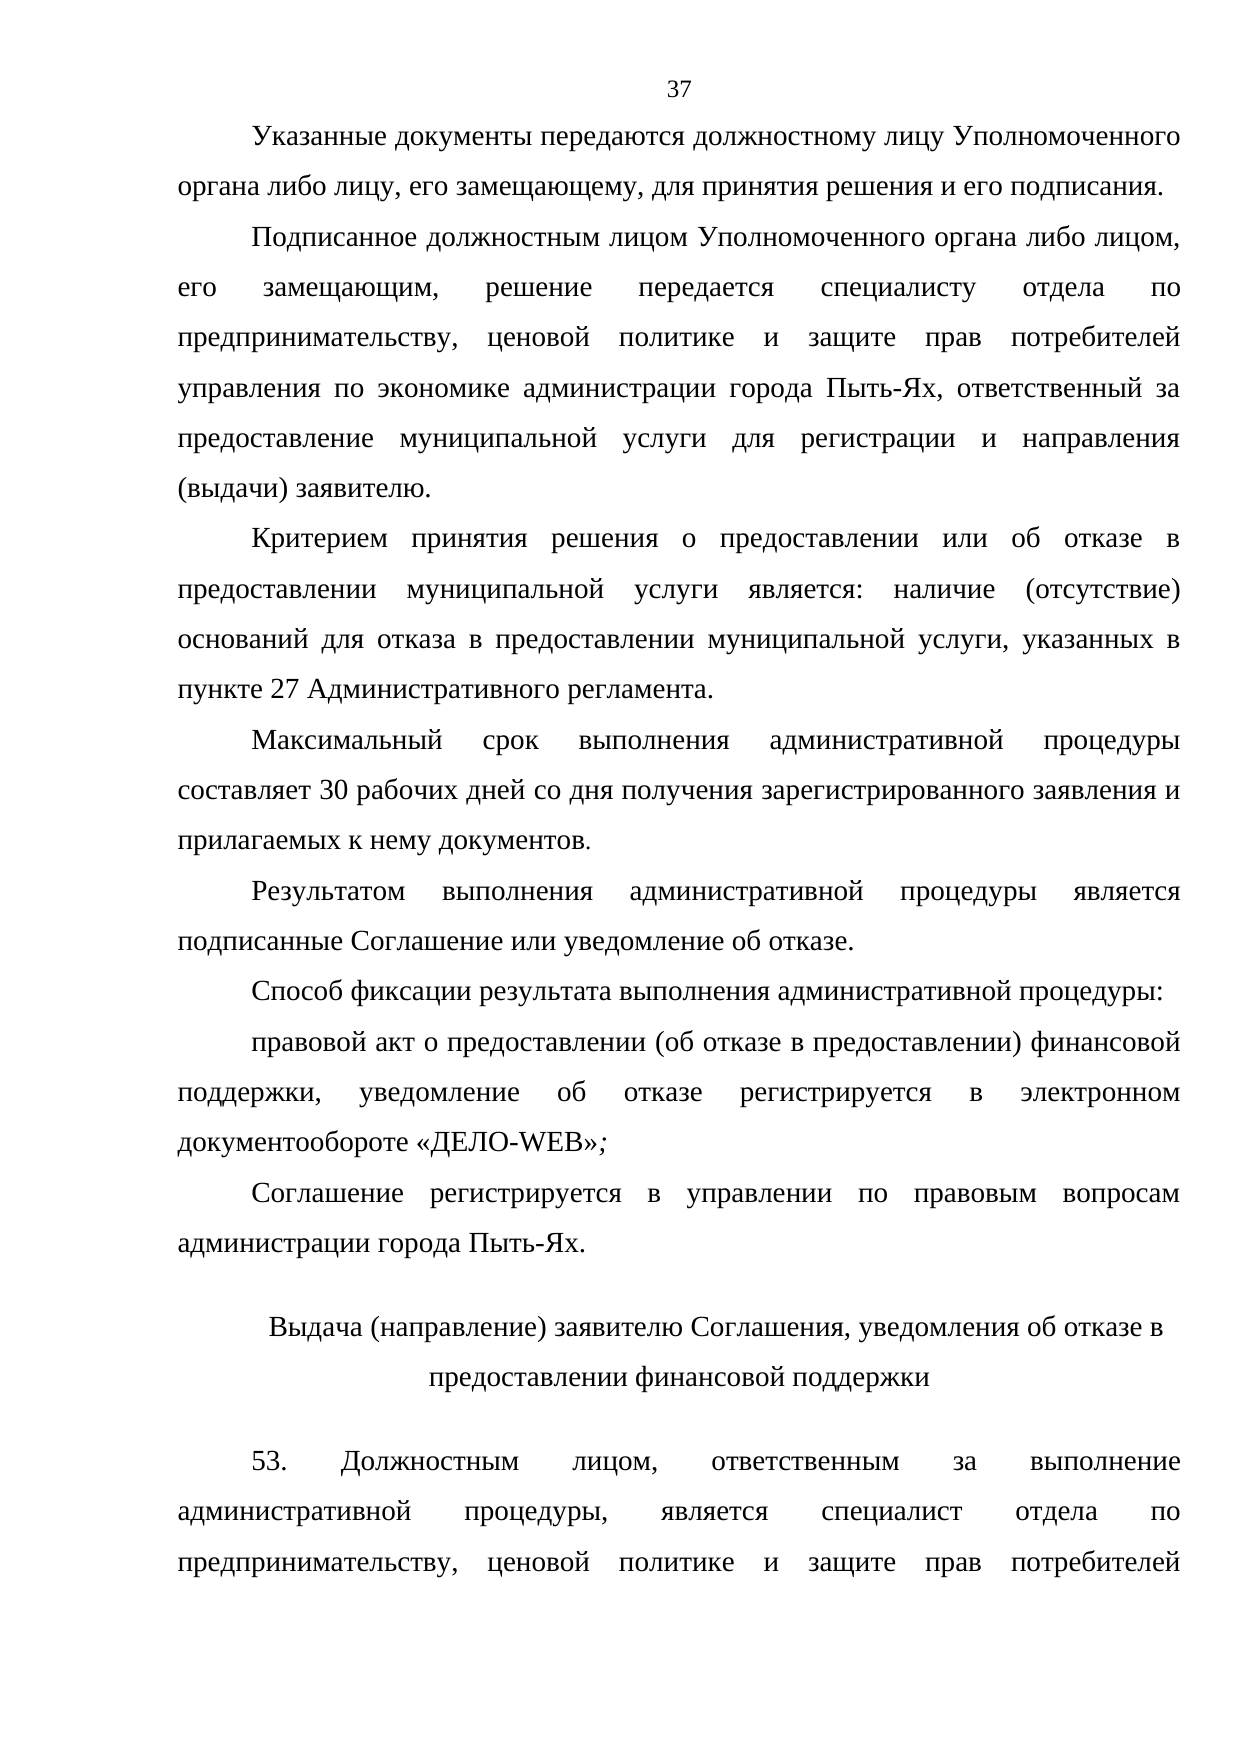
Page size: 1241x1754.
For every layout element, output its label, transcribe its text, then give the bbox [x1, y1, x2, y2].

text Способ фиксации результата выполнения административной процедуры: [177, 973, 1181, 1007]
text правовой акт о предоставлении (об отказе в предоставлении) финансовой поддержки, уведомление об отказе регистрируется в электронном документообороте «ДЕЛО-WEB»; [177, 1024, 1181, 1158]
text Критерием принятия решения о предоставлении или об отказе в предоставлении муниципальной услуги является: наличие (отсутствие) оснований для отказа в предоставлении муниципальной услуги, указанных в пункте 27 Административного регламента. [177, 521, 1181, 705]
text Соглашение регистрируется в управлении по правовым вопросам администрации города Пыть-Ях. [177, 1175, 1181, 1258]
text Выдача (направление) заявителю Соглашения, уведомления об отказе в предоставлении финансовой поддержки [177, 1309, 1181, 1393]
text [177, 1443, 1181, 1577]
text Результатом выполнения административной процедуры является подписанные Соглашение или уведомление об отказе. [177, 873, 1181, 957]
text Максимальный срок выполнения административной процедуры составляет 30 рабочих дней со дня получения зарегистрированного заявления и прилагаемых к нему документов. [177, 722, 1181, 856]
text Подписанное должностным лицом Уполномоченного органа либо лицом, его замещающим, решение передается специалисту отдела по предпринимательству, ценовой политике и защите прав потребителей управления по экономике администрации города Пыть-Ях, ответственный за предоставление муниципальной услуги для регистрации и направления (выдачи) заявителю. [177, 219, 1181, 504]
text Указанные документы передаются должностному лицу Уполномоченного органа либо лицу, его замещающему, для принятия решения и его подписания. [177, 118, 1181, 202]
